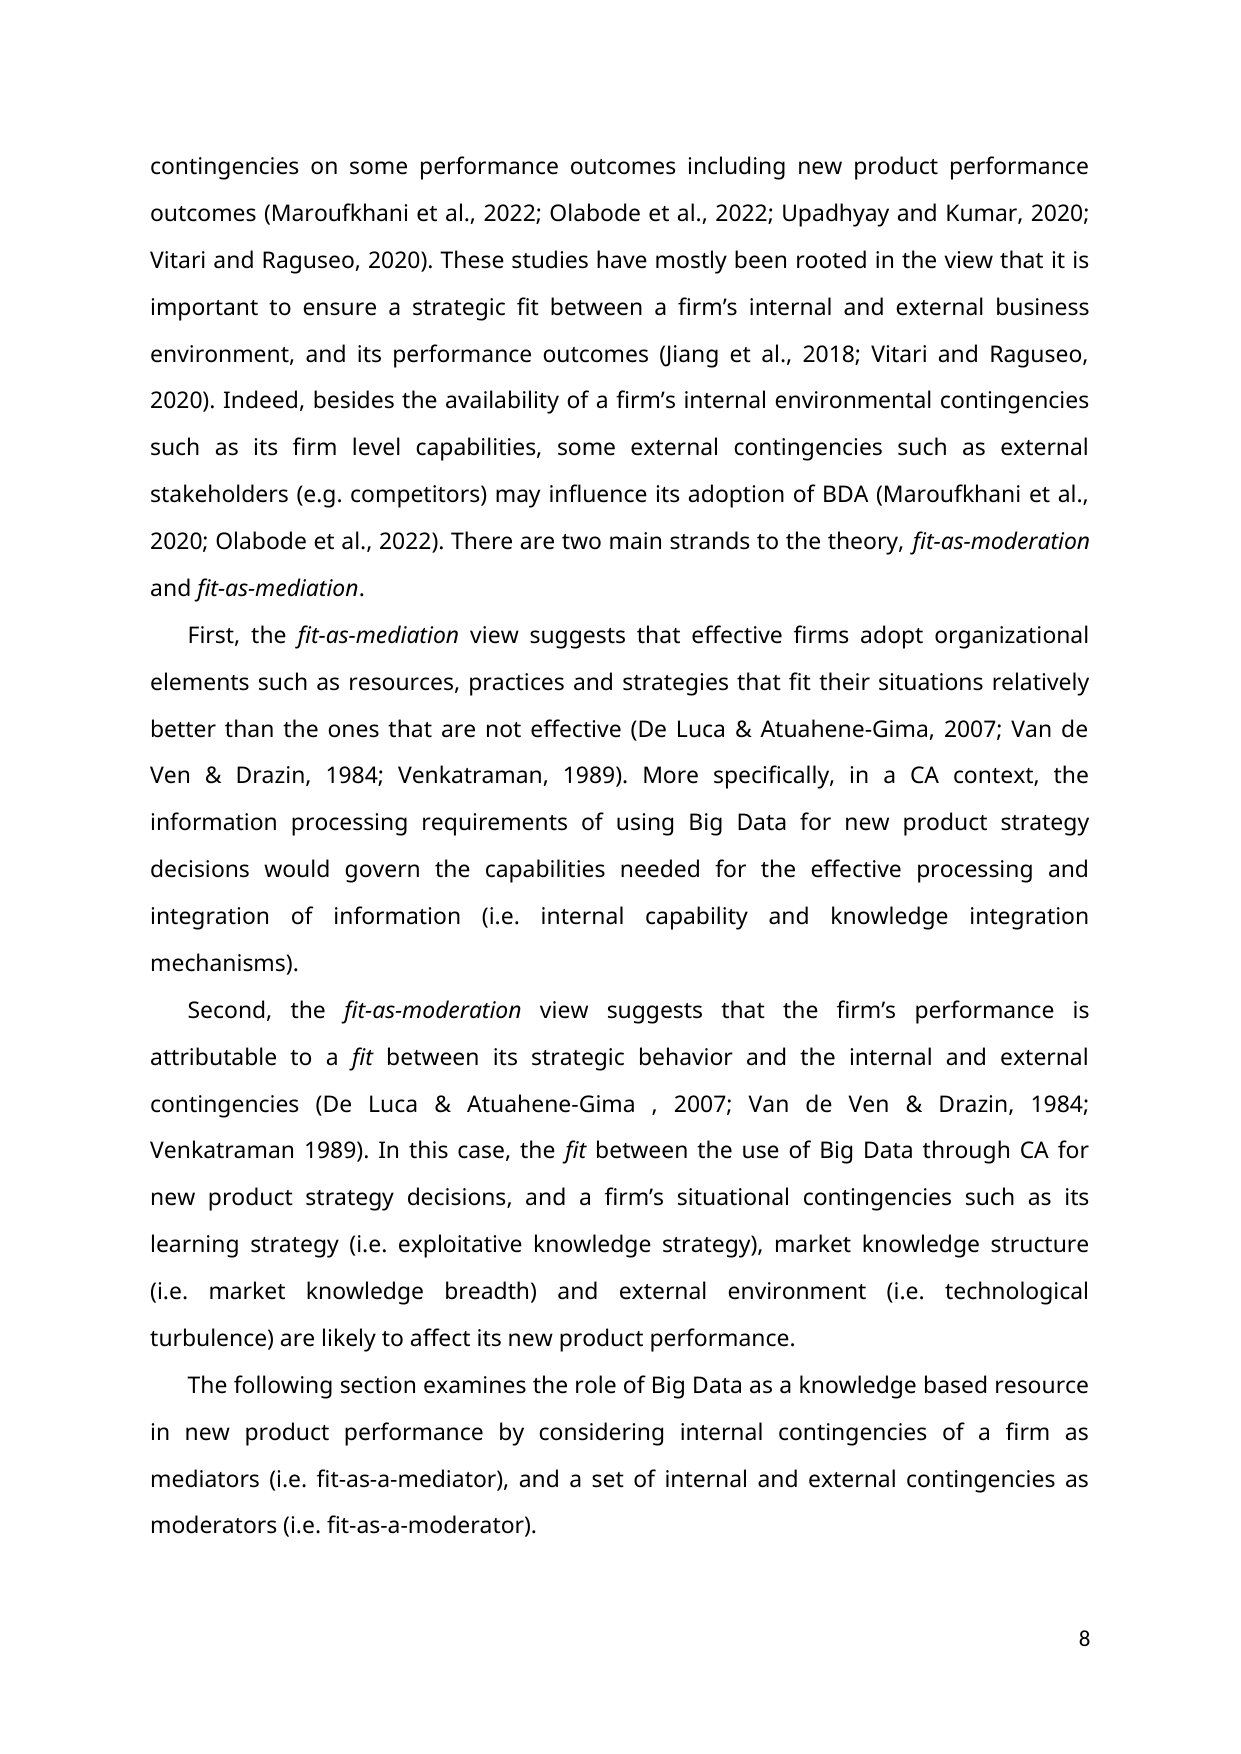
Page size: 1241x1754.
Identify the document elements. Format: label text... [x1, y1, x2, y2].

text First, the fit-as-mediation view suggests that effective firms adopt organizational elements such as resources, practices and strategies that fit their situations relatively better than the ones that are not effective (De Luca & Atuahene-Gima, 2007; Van de Ven & Drazin, 1984; Venkatraman, 1989). More specifically, in a CA context, the information processing requirements of using Big Data for new product strategy decisions would govern the capabilities needed for the effective processing and integration of information (i.e. internal capability and knowledge integration mechanisms). [150, 619, 1090, 978]
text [150, 150, 1090, 603]
text The following section examines the role of Big Data as a knowledge based resource in new product performance by considering internal contingencies of a firm as mediators (i.e. fit-as-a-mediator), and a set of internal and external contingencies as moderators (i.e. fit-as-a-moderator). [150, 1369, 1090, 1541]
text Second, the fit-as-moderation view suggests that the firm’s performance is attributable to a fit between its strategic behavior and the internal and external contingencies (De Luca & Atuahene-Gima , 2007; Van de Ven & Drazin, 1984; Venkatraman 1989). In this case, the fit between the use of Big Data through CA for new product strategy decisions, and a firm’s situational contingencies such as its learning strategy (i.e. exploitative knowledge strategy), market knowledge structure (i.e. market knowledge breadth) and external environment (i.e. technological turbulence) are likely to affect its new product performance. [150, 994, 1090, 1353]
